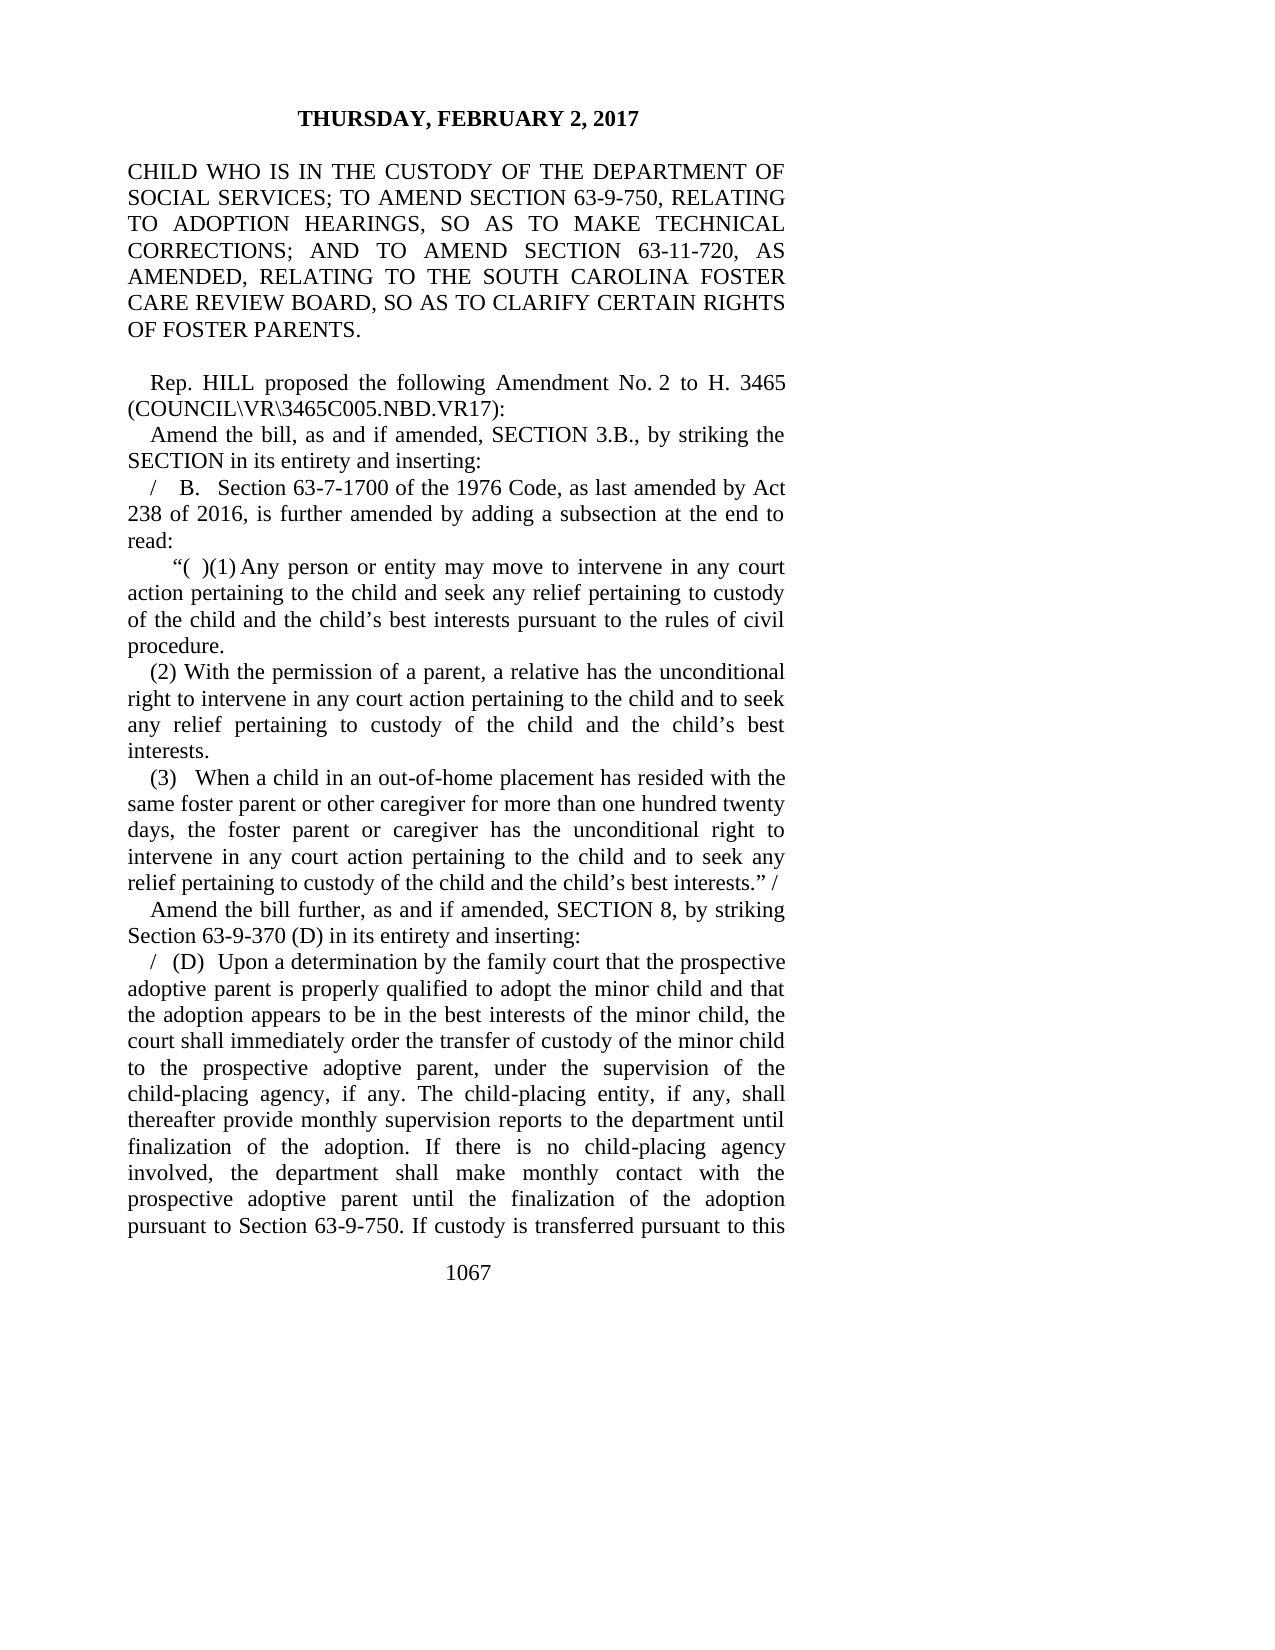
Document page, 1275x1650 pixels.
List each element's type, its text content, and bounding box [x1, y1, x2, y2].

text “( )(1) Any person or entity may move to intervene in any court action pertaining to the child and seek any relief pertaining to custody of the child and the child’s best interests pursuant to the rules of civil procedure. [127, 553, 786, 658]
text / B. Section 63-7-1700 of the 1976 Code, as last amended by Act 238 of 2016, is further amended by adding a subsection at the end to read: [127, 474, 786, 553]
text Amend the bill, as and if amended, SECTION 3.B., by striking the SECTION in its entirety and inserting: [127, 421, 786, 474]
text (3) When a child in an out-of-home placement has resided with the same foster parent or other caregiver for more than one hundred twenty days, the foster parent or caregiver has the unconditional right to intervene in any court action pertaining to the child and to seek any relief pertaining to custody of the child and the child’s best interests.” / [127, 764, 786, 896]
text Amend the bill further, as and if amended, SECTION 8, by striking Section 63-9-370 (D) in its entirety and inserting: [127, 896, 786, 948]
text (2) With the permission of a parent, a relative has the unconditional right to intervene in any court action pertaining to the child and to seek any relief pertaining to custody of the child and the child’s best interests. [127, 658, 786, 764]
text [127, 158, 786, 342]
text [127, 948, 786, 1238]
text Rep. HILL proposed the following Amendment No. 2 to H. 3465 (COUNCIL\VR\3465C005.NBD.VR17): [127, 368, 786, 421]
